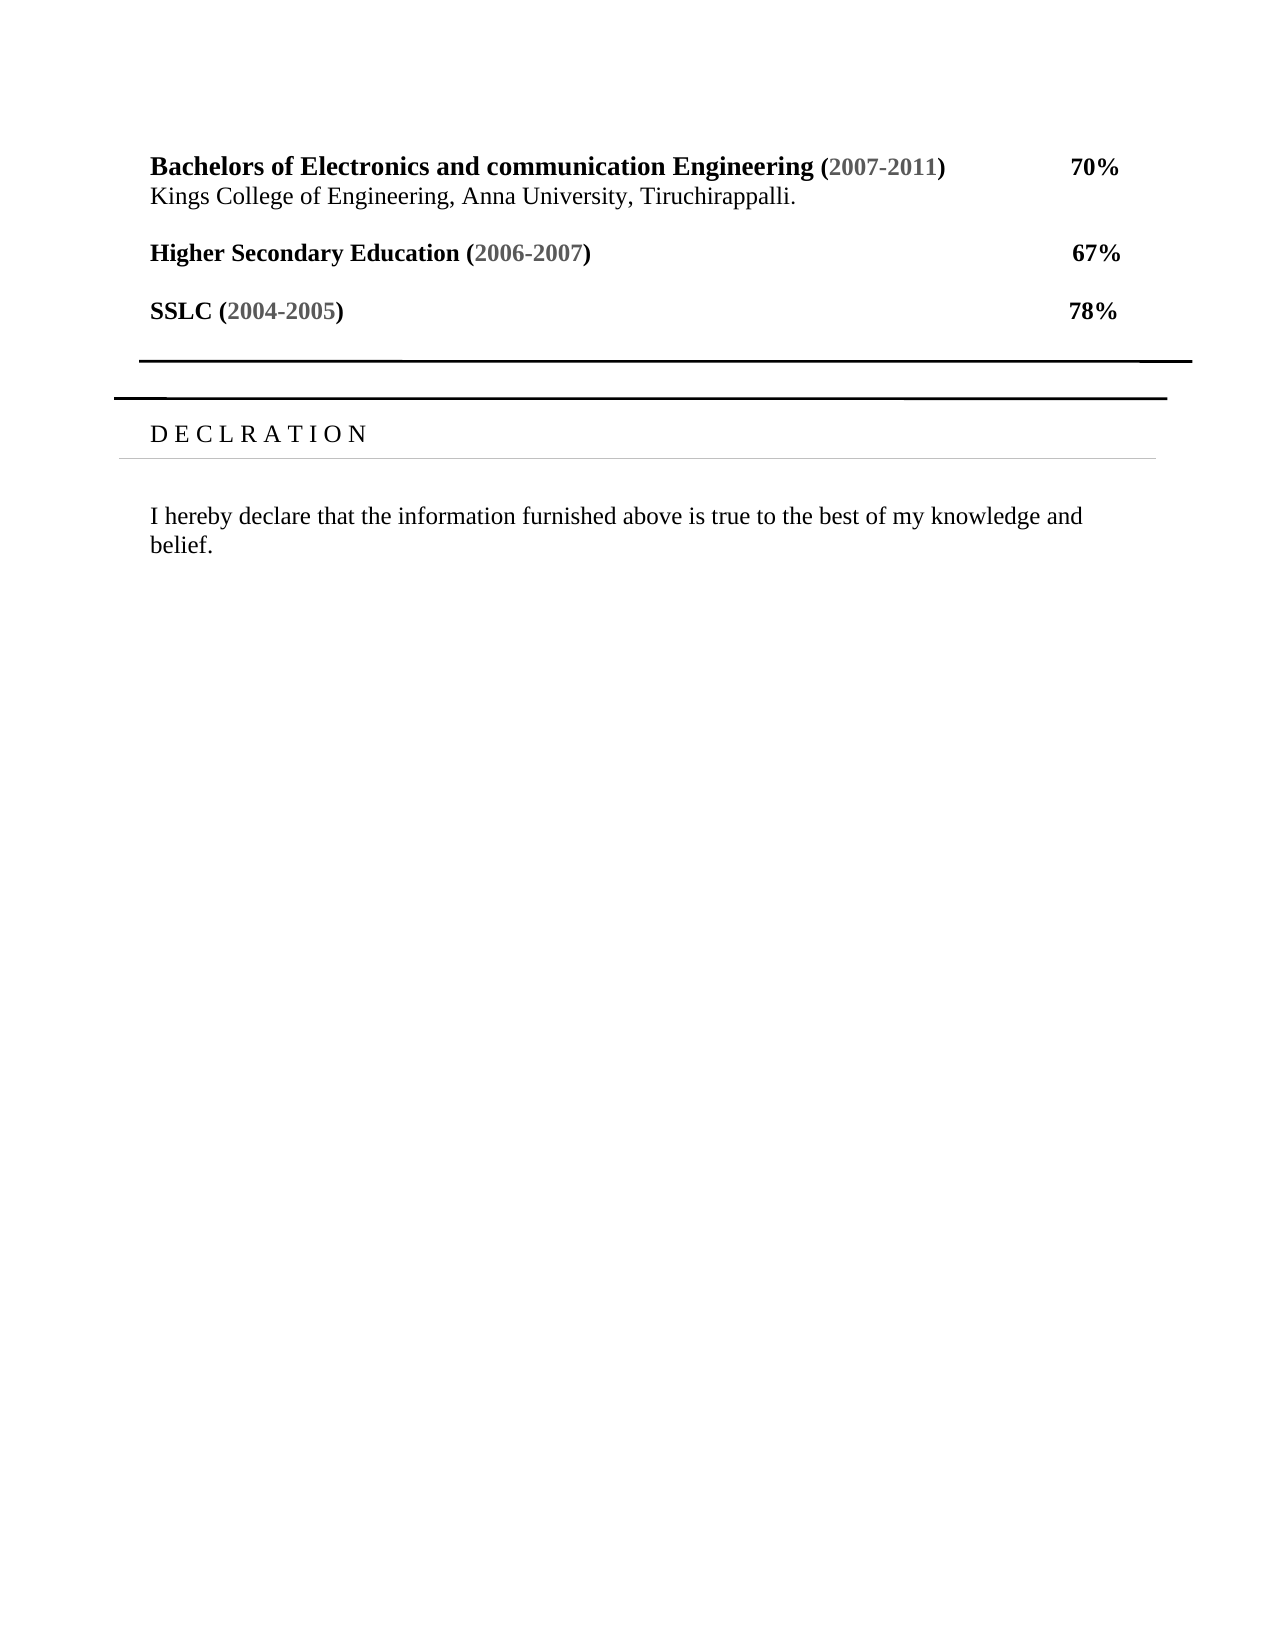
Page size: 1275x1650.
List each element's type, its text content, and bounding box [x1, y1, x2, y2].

text D E C L R A T I O N [150, 419, 1125, 447]
text I hereby declare that the information furnished above is true to the best of my knowledge and belief. [150, 501, 1125, 559]
text Bachelors of Electronics and communication Engineering (2007-2011) 70% Kings College of Engineering, Anna University, Tiruchirappalli. [150, 150, 1125, 210]
text Higher Secondary Education (2006-2007) 67% [150, 238, 1125, 267]
text SSLC (2004-2005) 78% [150, 296, 1125, 324]
